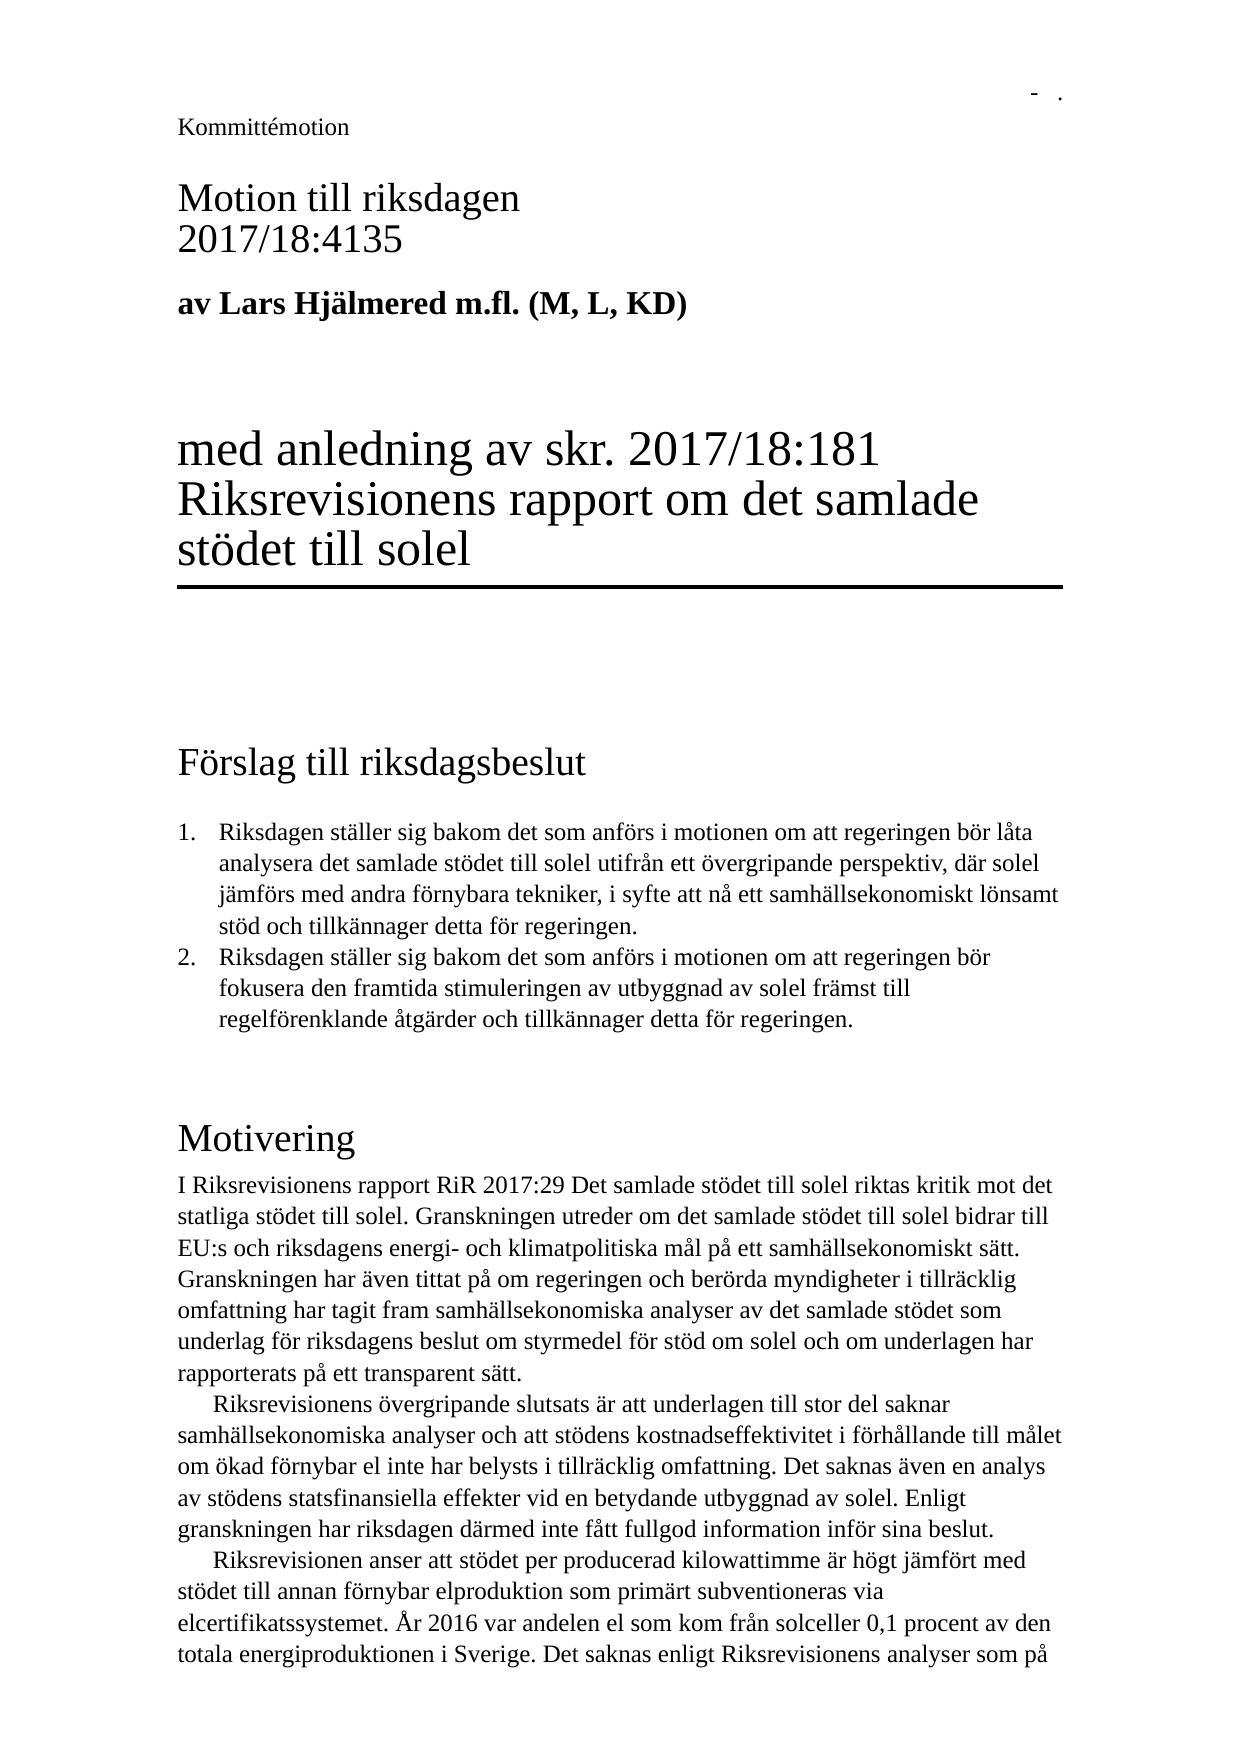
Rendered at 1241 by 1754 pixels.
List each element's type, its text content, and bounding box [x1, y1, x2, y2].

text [177, 1543, 1063, 1668]
text Riksrevisionens övergripande slutsats är att underlagen till stor del saknar samhällsekonomiska analyser och att stödens kostnadseffektivitet i förhållande till målet om ökad förnybar el inte har belysts i tillräcklig omfattning. Det saknas även en analys av stödens statsfinansiella effekter vid en betydande utbyggnad av solel. Enligt granskningen har riksdagen därmed inte fått fullgod information inför sina beslut. [177, 1386, 1063, 1543]
text I Riksrevisionens rapport RiR 2017:29 Det samlade stödet till solel riktas kritik mot det statliga stödet till solel. Granskningen utreder om det samlade stödet till solel bidrar till EU:s och riksdagens energi- och klimatpolitiska mål på ett samhällsekonomiskt sätt. Granskningen har även tittat på om regeringen och berörda myndigheter i tillräcklig omfattning har tagit fram samhällsekonomiska analyser av det samlade stödet som underlag för riksdagens beslut om styrmedel för stöd om solel och om underlagen har rapporterats på ett transparent sätt. [177, 1168, 1063, 1386]
